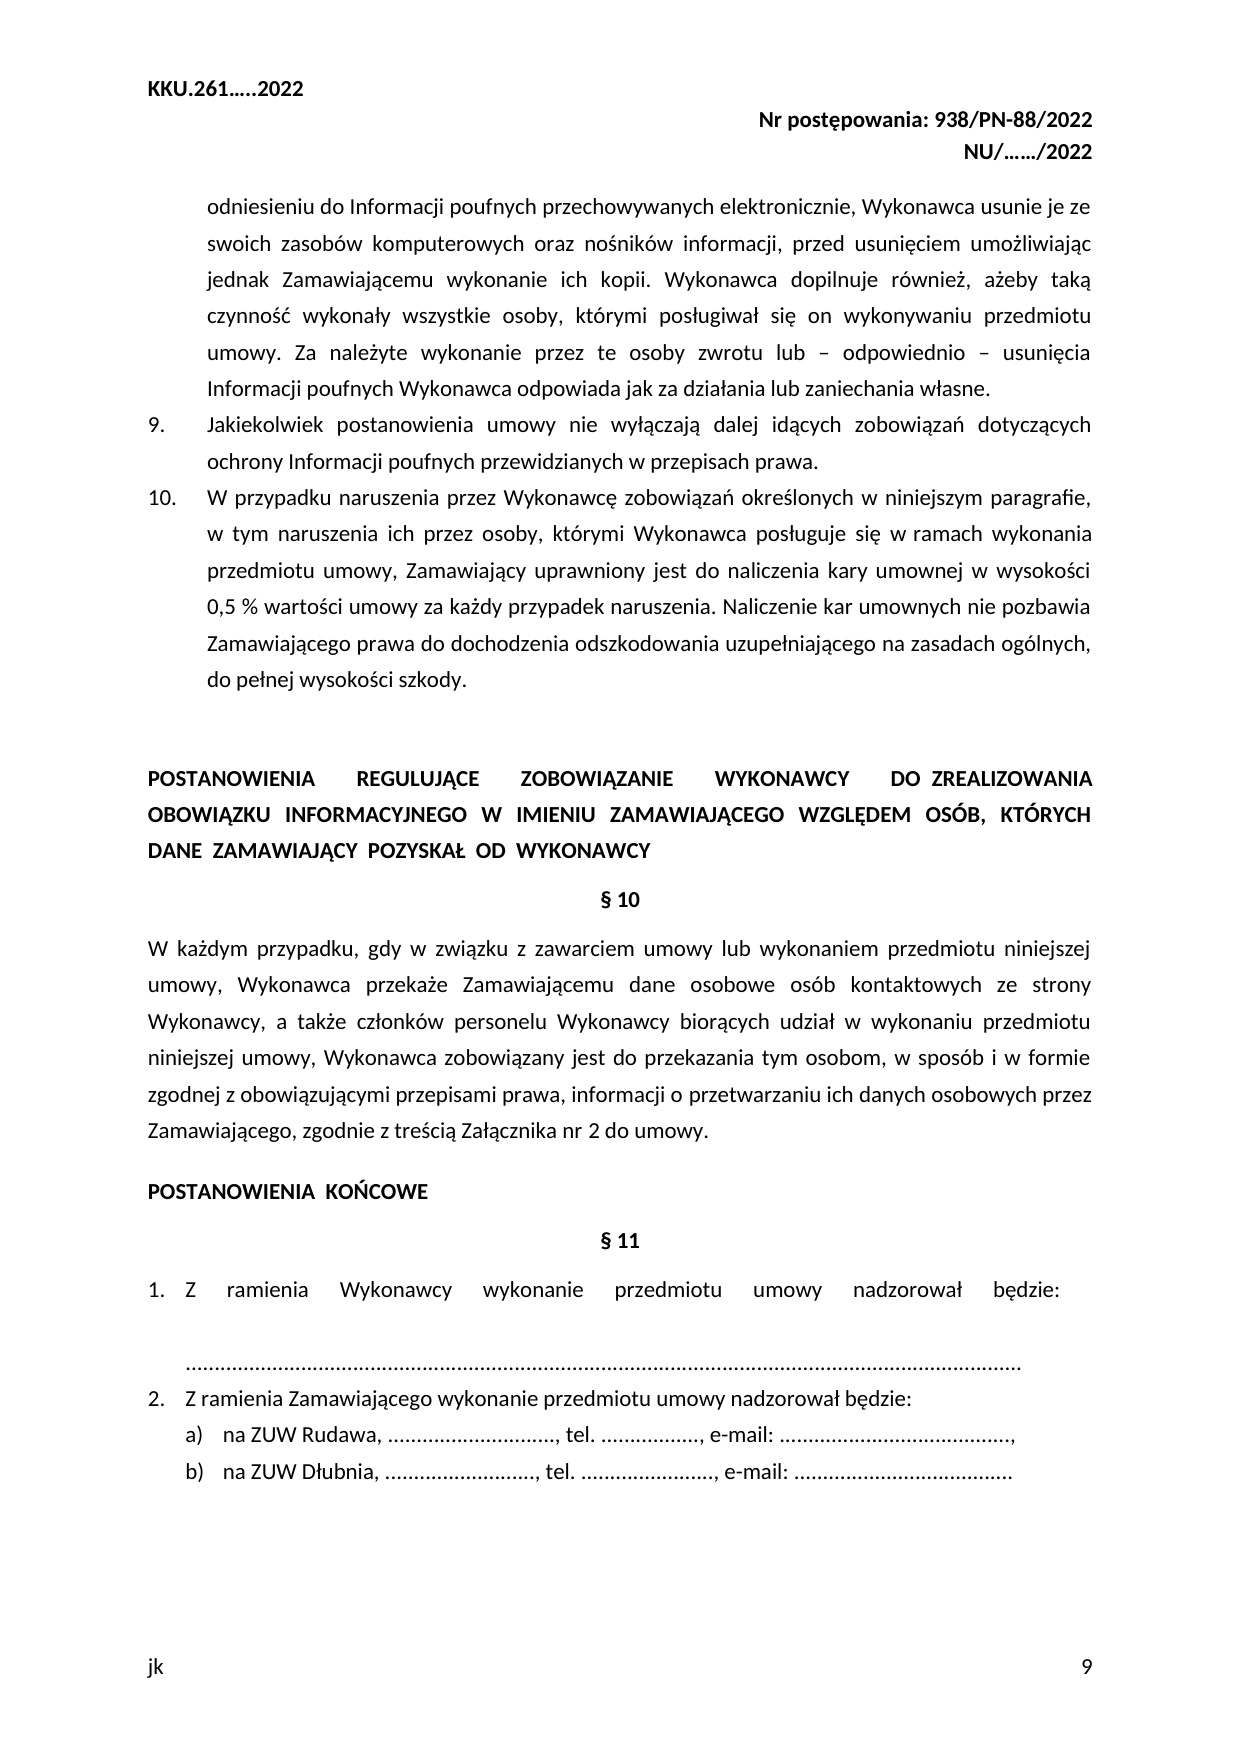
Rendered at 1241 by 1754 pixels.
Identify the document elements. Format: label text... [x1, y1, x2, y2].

list Jakiekolwiek postanowienia umowy nie wyłączają dalej idących zobowiązań dotyczących ochrony Informacji poufnych przewidzianych w przepisach prawa. [148, 411, 1092, 475]
list Z ramienia Wykonawcy wykonanie przedmiotu umowy nadzorował będzie: ................................................................................................................................................. [148, 1275, 1092, 1376]
text POSTANOWIENIA REGULUJĄCE ZOBOWIĄZANIE WYKONAWCY DO ZREALIZOWANIA OBOWIĄZKU INFORMACYJNEGO W IMIENIU ZAMAWIAJĄCEGO WZGLĘDEM OSÓB, KTÓRYCH DANE ZAMAWIAJĄCY POZYSKAŁ OD WYKONAWCY [148, 764, 1092, 864]
list na ZUW Dłubnia, .........................., tel. ......................., e-mail: ...................................... [185, 1457, 1092, 1485]
list na ZUW Rudawa, ............................., tel. ................., e-mail: ........................................, [185, 1421, 1092, 1448]
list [148, 192, 1092, 402]
list Z ramienia Zamawiającego wykonanie przedmiotu umowy nadzorował będzie: [148, 1384, 1092, 1412]
text W każdym przypadku, gdy w związku z zawarciem umowy lub wykonaniem przedmiotu niniejszej umowy, Wykonawca przekaże Zamawiającemu dane osobowe osób kontaktowych ze strony Wykonawcy, a także członków personelu Wykonawcy biorących udział w wykonaniu przedmiotu niniejszej umowy, Wykonawca zobowiązany jest do przekazania tym osobom, w sposób i w formie zgodnej z obowiązującymi przepisami prawa, informacji o przetwarzaniu ich danych osobowych przez Zamawiającego, zgodnie z treścią Załącznika nr 2 do umowy. [148, 934, 1092, 1144]
text § 10 [148, 885, 1092, 913]
list W przypadku naruszenia przez Wykonawcę zobowiązań określonych w niniejszym paragrafie, w tym naruszenia ich przez osoby, którymi Wykonawca posługuje się w ramach wykonania przedmiotu umowy, Zamawiający uprawniony jest do naliczenia kary umownej w wysokości 0,5 % wartości umowy za każdy przypadek naruszenia. Naliczenie kar umownych nie pozbawia Zamawiającego prawa do dochodzenia odszkodowania uzupełniającego na zasadach ogólnych, do pełnej wysokości szkody. [148, 483, 1092, 693]
text POSTANOWIENIA KOŃCOWE [148, 1177, 1085, 1205]
text § 11 [148, 1226, 1092, 1254]
